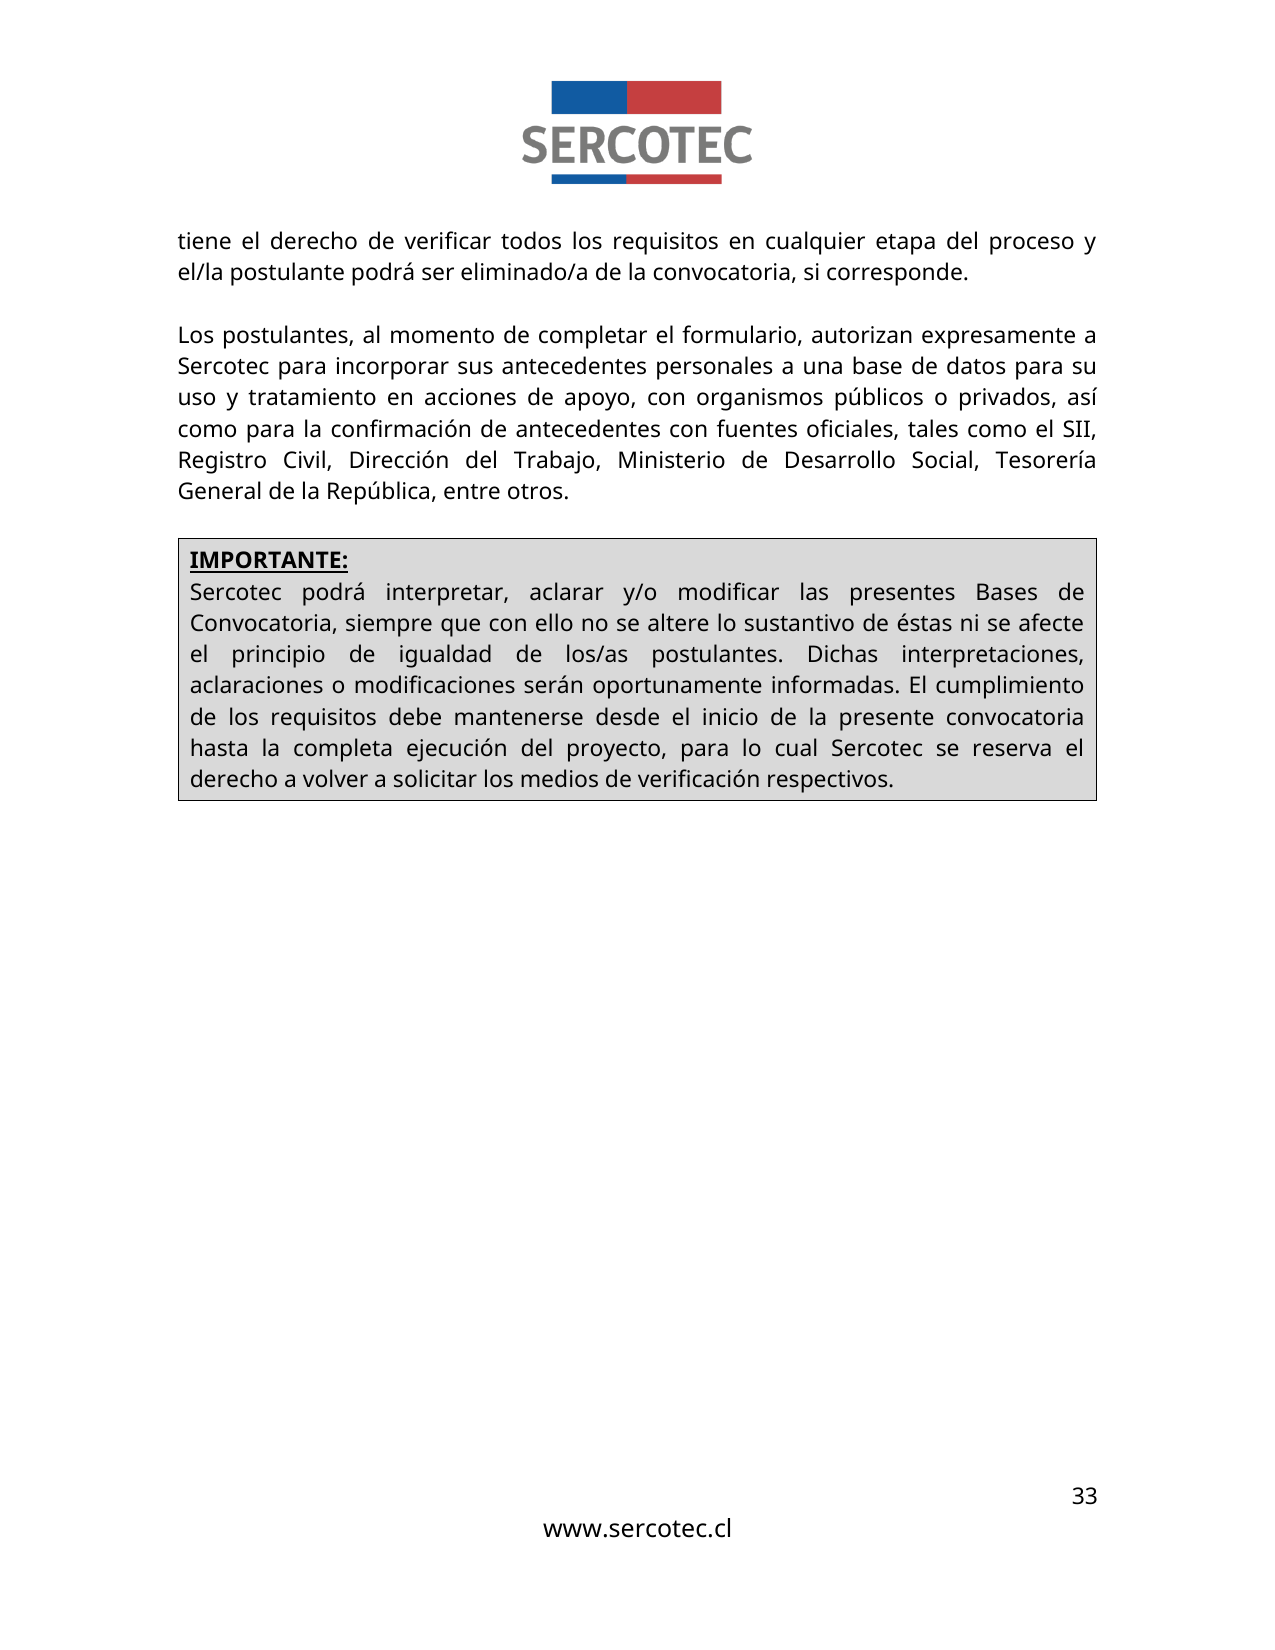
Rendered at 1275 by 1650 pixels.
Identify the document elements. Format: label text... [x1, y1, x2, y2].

picture [512, 73, 763, 194]
text Los postulantes, al momento de completar el formulario, autorizan expresamente a Sercotec para incorporar sus antecedentes personales a una base de datos para su uso y tratamiento en acciones de apoyo, con organismos públicos o privados, así como para la confirmación de antecedentes con fuentes oficiales, tales como el SII, Registro Civil, Dirección del Trabajo, Ministerio de Desarrollo Social, Tesorería General de la República, entre otros. [177, 319, 1098, 506]
table_header IMPORTANTE: Sercotec podrá interpretar, aclarar y/o modificar las presentes Bases de Convocatoria, siempre que con ello no se altere lo sustantivo de éstas ni se afecte el principio de igualdad de los/as postulantes. Dichas interpretaciones, aclaraciones o modificaciones serán oportunamente informadas. El cumplimiento de los requisitos debe mantenerse desde el inicio de la presente convocatoria hasta la completa ejecución del proyecto, para lo cual Sercotec se reserva el derecho a volver a solicitar los medios de verificación respectivos. [179, 539, 1096, 800]
